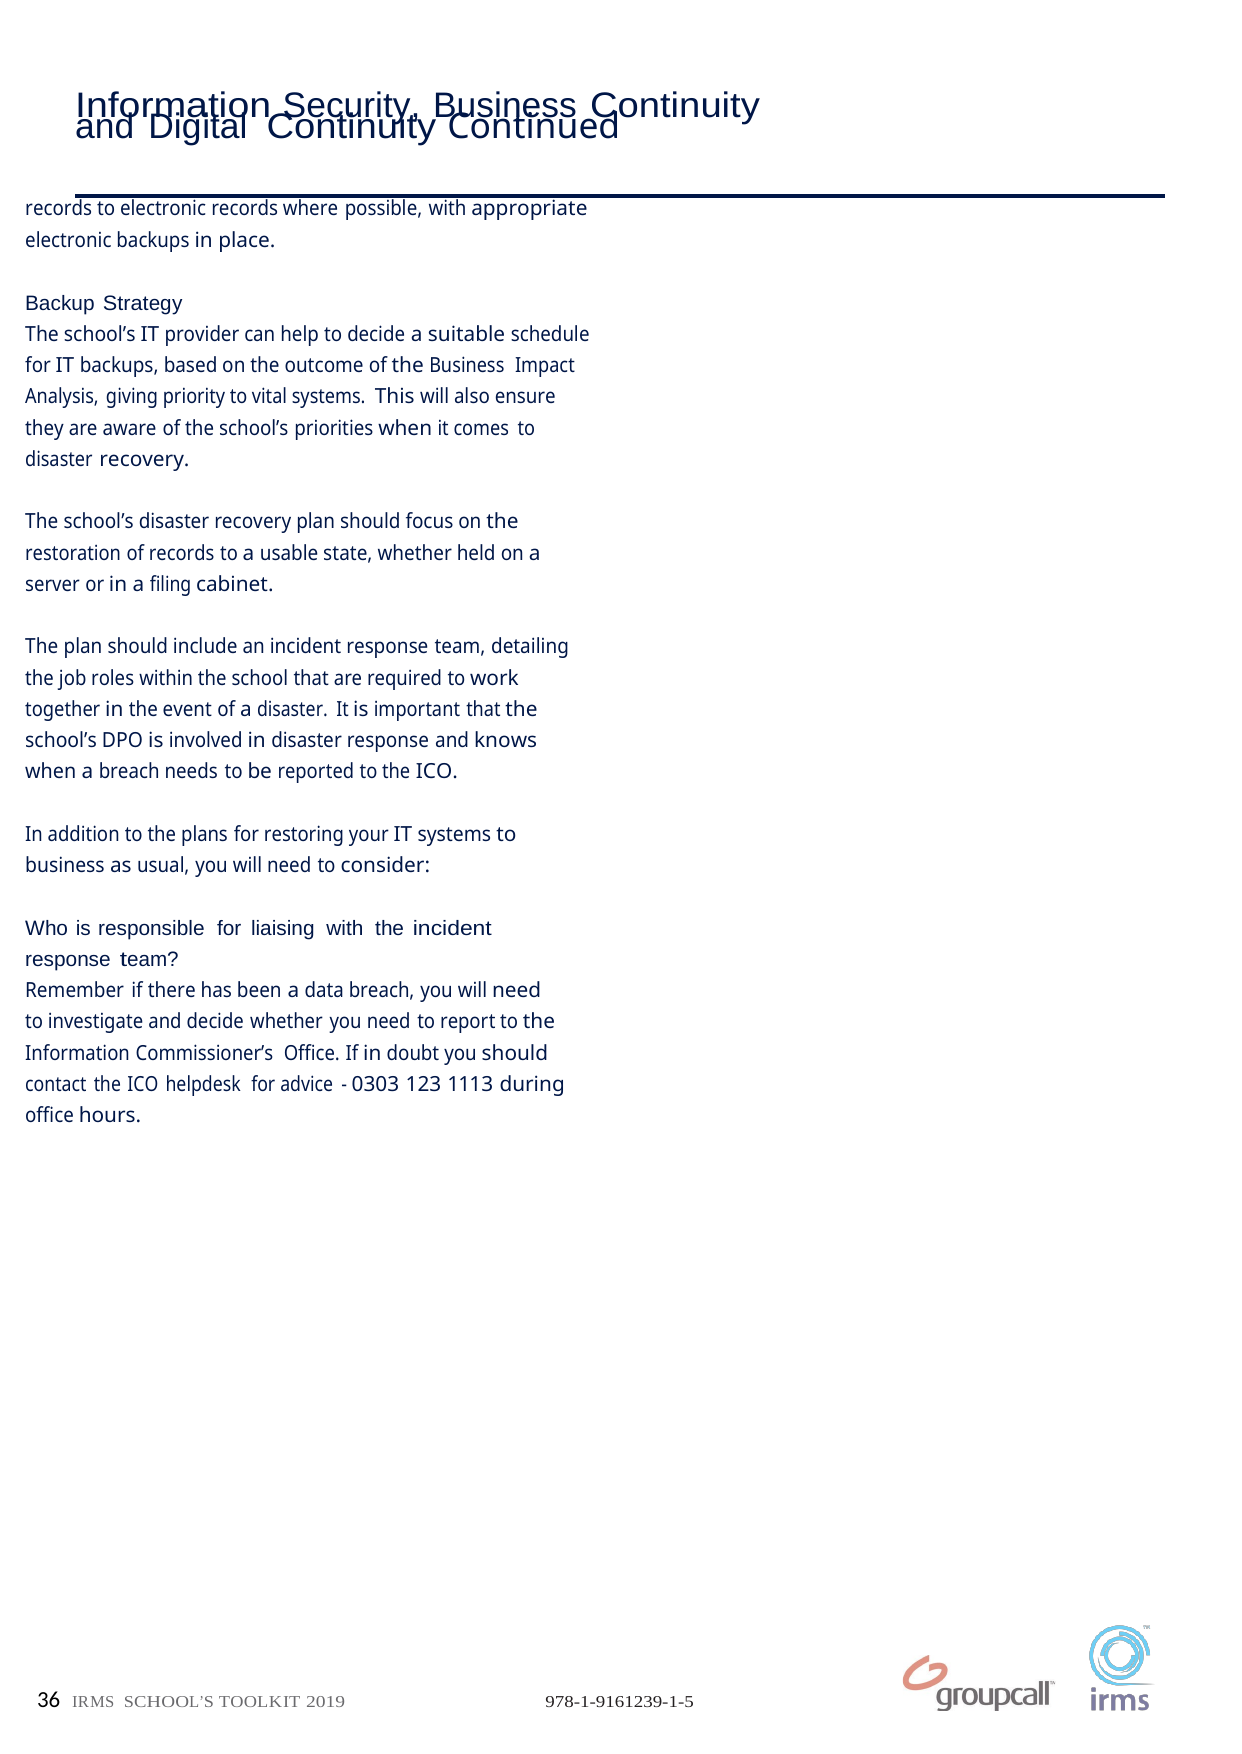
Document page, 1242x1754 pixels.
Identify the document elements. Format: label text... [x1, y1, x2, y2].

text In addition to the plans for restoring your IT systems to business as usual, you will need to consider: [25, 816, 538, 879]
picture [1088, 1625, 1156, 1711]
text The school’s disaster recovery plan should focus on the restoration of records to a usable state, whether held on a server or in a filing cabinet. [25, 504, 567, 598]
text electronic backups in place. [25, 221, 605, 253]
text Remember if there has been a data breach, you will need [25, 978, 605, 1003]
text The plan should include an incident response team, detailing the job roles within the school that are required to work together in the event of a disaster. It is important that the school’s DPO is involved in disaster response and knows when a breach needs to be reported to the ICO. [25, 629, 592, 785]
picture [902, 1655, 1056, 1711]
text records to electronic records where possible, with appropriate [25, 194, 605, 221]
text The school’s IT provider can help to decide a suitable schedule for IT backups, based on the outcome of the Business Impact Analysis, giving priority to vital systems. This will also ensure they are aware of the school’s priorities when it comes to disaster recovery. [25, 316, 597, 473]
text to investigate and decide whether you need to report to the Information Commissioner’s Office. If in doubt you should contact the ICO helpdesk for advice - 0303 123 1113 during office hours. [25, 1004, 593, 1129]
text Backup Strategy [25, 291, 605, 314]
text Who is responsible for liaising with the incident response team? [25, 916, 531, 971]
